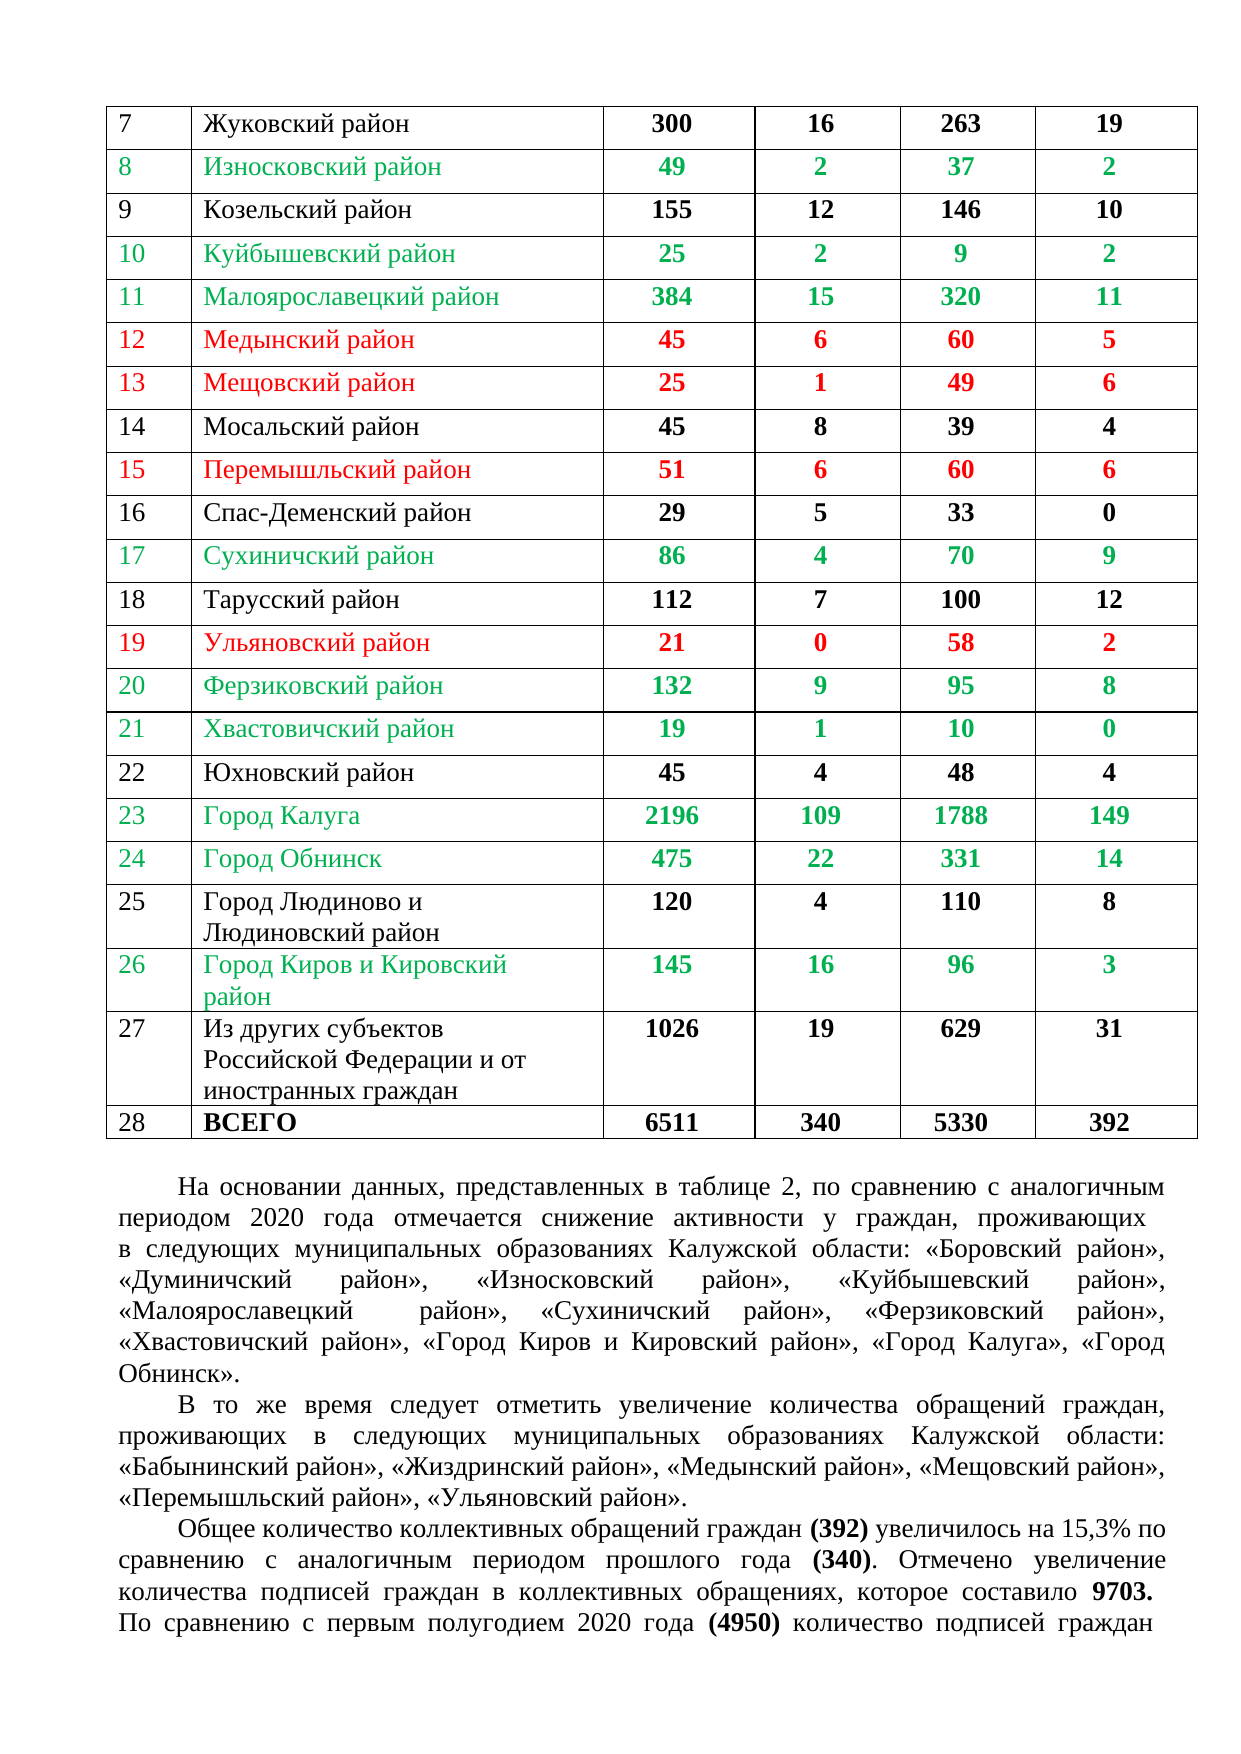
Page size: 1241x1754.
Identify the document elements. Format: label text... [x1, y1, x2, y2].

table_cell 49 [604, 150, 754, 193]
table_cell [107, 713, 191, 754]
table_cell 19 [756, 1012, 900, 1105]
table_cell 0 [1036, 713, 1197, 754]
table_cell 9 [901, 237, 1035, 279]
table_cell 145 [604, 949, 754, 1011]
table_cell 100 [901, 583, 1035, 625]
table_cell Мосальский район [192, 410, 603, 452]
table_cell 146 [901, 194, 1035, 236]
table_cell 109 [756, 799, 900, 841]
table_cell 1 [756, 367, 900, 409]
table_cell 2 [1036, 237, 1197, 279]
table_cell 60 [901, 453, 1035, 495]
table_cell [107, 1106, 191, 1138]
table_cell Ульяновский район [192, 626, 603, 668]
table_cell Город Калуга [192, 799, 603, 841]
table_cell 155 [604, 194, 754, 236]
table_cell 96 [901, 949, 1035, 1011]
table_cell 15 [756, 280, 900, 322]
table_cell 60 [901, 323, 1035, 366]
table_cell [107, 1012, 191, 1105]
table_cell [107, 583, 191, 625]
table_cell 0 [756, 626, 900, 668]
table_cell 39 [901, 410, 1035, 452]
table_cell [107, 885, 191, 948]
table_cell 25 [604, 367, 754, 409]
table_cell [107, 323, 191, 366]
table_cell Жуковский район [192, 107, 603, 149]
table_cell 58 [901, 626, 1035, 668]
table_cell 2196 [604, 799, 754, 841]
table_cell 4 [1036, 756, 1197, 798]
table_cell 8 [1036, 885, 1197, 948]
table_cell Козельский район [192, 194, 603, 236]
table_cell 95 [901, 669, 1035, 711]
table_cell Хвастовичский район [192, 713, 603, 754]
table_cell Куйбышевский район [192, 237, 603, 279]
table_cell 2 [1036, 150, 1197, 193]
table_cell Ферзиковский район [192, 669, 603, 711]
table_cell 112 [604, 583, 754, 625]
table_cell Город Киров и Кировский район [192, 949, 603, 1011]
table_cell 37 [901, 150, 1035, 193]
table_cell 5 [1036, 323, 1197, 366]
table_cell Город Людиново и Людиновский район [192, 885, 603, 948]
table_cell 2 [756, 150, 900, 193]
table_cell [107, 410, 191, 452]
table_cell [107, 150, 191, 193]
table_cell 300 [604, 107, 754, 149]
table_cell 0 [1036, 496, 1197, 538]
table_cell 16 [756, 949, 900, 1011]
table_cell [107, 842, 191, 884]
table_cell 31 [1036, 1012, 1197, 1105]
table_cell [107, 107, 191, 149]
table_cell 21 [604, 626, 754, 668]
table_cell 1 [756, 713, 900, 754]
table_cell 19 [1036, 107, 1197, 149]
table_cell Город Обнинск [192, 842, 603, 884]
table_cell [107, 367, 191, 409]
table_cell 331 [901, 842, 1035, 884]
table_cell 1788 [901, 799, 1035, 841]
table_cell 120 [604, 885, 754, 948]
table_cell 10 [1036, 194, 1197, 236]
table_cell 132 [604, 669, 754, 711]
table_cell 320 [901, 280, 1035, 322]
text В то же время следует отметить увеличение количества обращений граждан, проживающих в следующих муниципальных образованиях Калужской области: «Бабынинский район», «Жиздринский район», «Медынский район», «Мещовский район», «Перемышльский район», «Ульяновский район». [118, 1388, 1166, 1512]
table_cell 2 [756, 237, 900, 279]
table_cell Медынский район [192, 323, 603, 366]
table_cell 51 [604, 453, 754, 495]
table_cell 45 [604, 756, 754, 798]
table_cell [107, 756, 191, 798]
table_cell [107, 799, 191, 841]
table_cell Мещовский район [192, 367, 603, 409]
table_cell 12 [756, 194, 900, 236]
table_cell 8 [756, 410, 900, 452]
table_cell [107, 194, 191, 236]
table_cell 9 [1036, 540, 1197, 582]
table_cell 49 [901, 367, 1035, 409]
table_cell [107, 237, 191, 279]
table_cell ВСЕГО [192, 1106, 603, 1138]
table_cell 4 [756, 885, 900, 948]
table_cell Из других субъектов Российской Федерации и от иностранных граждан [192, 1012, 603, 1105]
table_cell Юхновский район [192, 756, 603, 798]
table_cell 2 [1036, 626, 1197, 668]
table_cell 629 [901, 1012, 1035, 1105]
table_cell 8 [1036, 669, 1197, 711]
table_cell 14 [1036, 842, 1197, 884]
table_cell 263 [901, 107, 1035, 149]
table_cell 4 [756, 756, 900, 798]
table_cell 12 [1036, 583, 1197, 625]
table_cell Износковский район [192, 150, 603, 193]
table_cell 45 [604, 410, 754, 452]
table_cell 11 [1036, 280, 1197, 322]
table_cell 149 [1036, 799, 1197, 841]
table_cell 22 [756, 842, 900, 884]
table_cell 86 [604, 540, 754, 582]
table_cell [107, 540, 191, 582]
table_cell Малоярославецкий район [192, 280, 603, 322]
table_cell Тарусский район [192, 583, 603, 625]
table_cell Сухиничский район [192, 540, 603, 582]
table_cell 6 [1036, 453, 1197, 495]
table_cell 45 [604, 323, 754, 366]
table_cell [107, 496, 191, 538]
table_cell 9 [756, 669, 900, 711]
table_cell Спас-Деменский район [192, 496, 603, 538]
table_cell 29 [604, 496, 754, 538]
table_cell 392 [1036, 1106, 1197, 1138]
table_cell 70 [901, 540, 1035, 582]
table_cell 5 [756, 496, 900, 538]
table_cell 6511 [604, 1106, 754, 1138]
table_cell 48 [901, 756, 1035, 798]
table_cell 384 [604, 280, 754, 322]
table_cell [107, 453, 191, 495]
table_cell 4 [1036, 410, 1197, 452]
table_cell 5330 [901, 1106, 1035, 1138]
table_cell 4 [756, 540, 900, 582]
table_cell 33 [901, 496, 1035, 538]
table_cell 19 [604, 713, 754, 754]
table_cell [107, 626, 191, 668]
table_cell 6 [1036, 367, 1197, 409]
table_cell Перемышльский район [192, 453, 603, 495]
table_cell 7 [756, 583, 900, 625]
table_cell 1026 [604, 1012, 754, 1105]
table_cell 25 [604, 237, 754, 279]
table_cell 475 [604, 842, 754, 884]
text На основании данных, представленных в таблице 2, по сравнению с аналогичным периодом 2020 года отмечается снижение активности у граждан, проживающих в следующих муниципальных образованиях Калужской области: «Боровский район», «Думиничский район», «Износковский район», «Куйбышевский район», «Малоярославецкий район», «Сухиничский район», «Ферзиковский район», «Хвастовичский район», «Город Киров и Кировский район», «Город Калуга», «Город Обнинск». [118, 1170, 1166, 1388]
table_cell [107, 669, 191, 711]
table_cell [107, 949, 191, 1011]
table_cell 110 [901, 885, 1035, 948]
table_cell 10 [901, 713, 1035, 754]
table_cell 6 [756, 323, 900, 366]
table_cell 16 [756, 107, 900, 149]
table_cell 6 [756, 453, 900, 495]
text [118, 1512, 1166, 1668]
table_cell 3 [1036, 949, 1197, 1011]
table_cell [107, 280, 191, 322]
table_cell 340 [756, 1106, 900, 1138]
